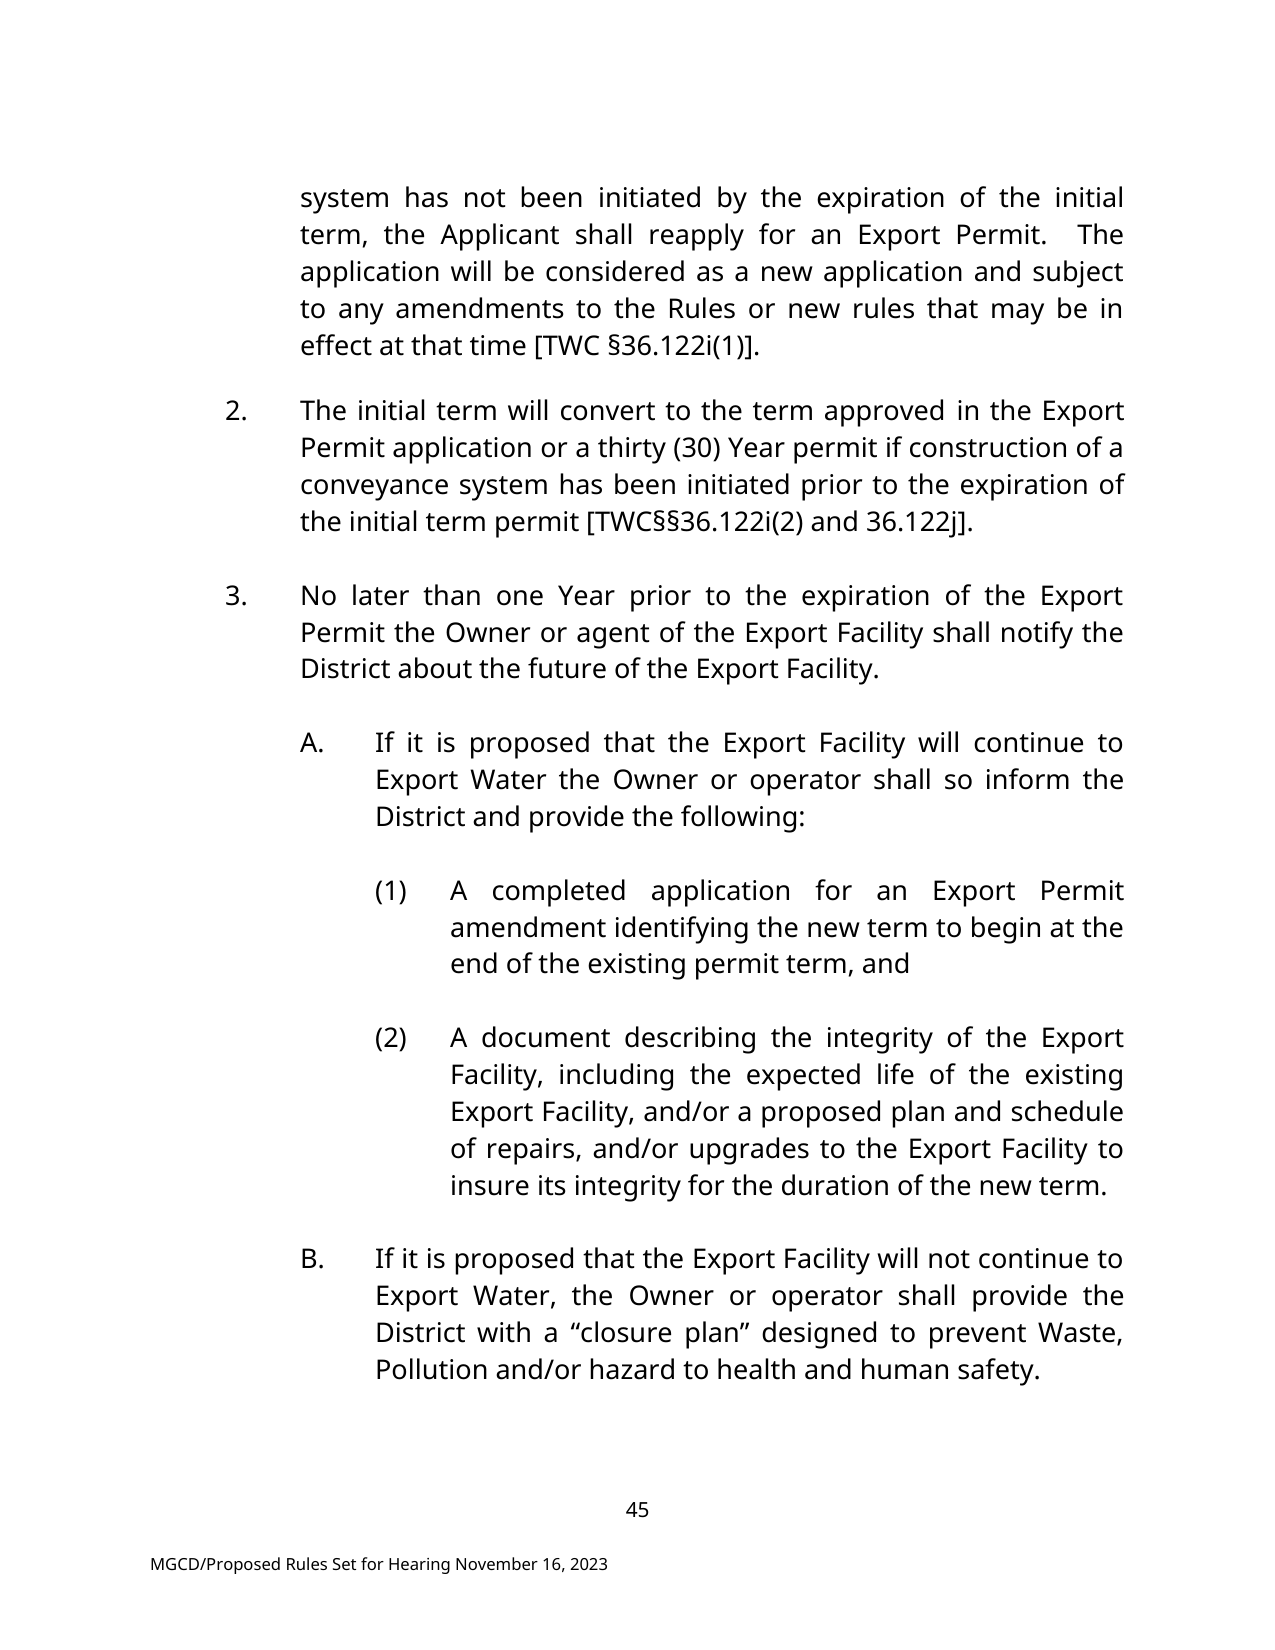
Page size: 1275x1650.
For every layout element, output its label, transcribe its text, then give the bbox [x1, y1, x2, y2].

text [225, 150, 1125, 363]
text A. If it is proposed that the Export Facility will continue to Export Water the Owner or operator shall so inform the District and provide the following: [300, 724, 1125, 834]
text 2. The initial term will convert to the term approved in the Export Permit application or a thirty (30) Year permit if construction of a conveyance system has been initiated prior to the expiration of the initial term permit [TWC§§36.122i(2) and 36.122j]. [225, 392, 1125, 539]
text 3. No later than one Year prior to the expiration of the Export Permit the Owner or agent of the Export Facility shall notify the District about the future of the Export Facility. [225, 576, 1125, 687]
text (1) A completed application for an Export Permit amendment identifying the new term to begin at the end of the existing permit term, and [375, 871, 1125, 982]
text (2) A document describing the integrity of the Export Facility, including the expected life of the existing Export Facility, and/or a proposed plan and schedule of repairs, and/or upgrades to the Export Facility to insure its integrity for the duration of the new term. [375, 1019, 1125, 1203]
text B. If it is proposed that the Export Facility will not continue to Export Water, the Owner or operator shall provide the District with a “closure plan” designed to prevent Waste, Pollution and/or hazard to health and human safety. [300, 1240, 1125, 1387]
